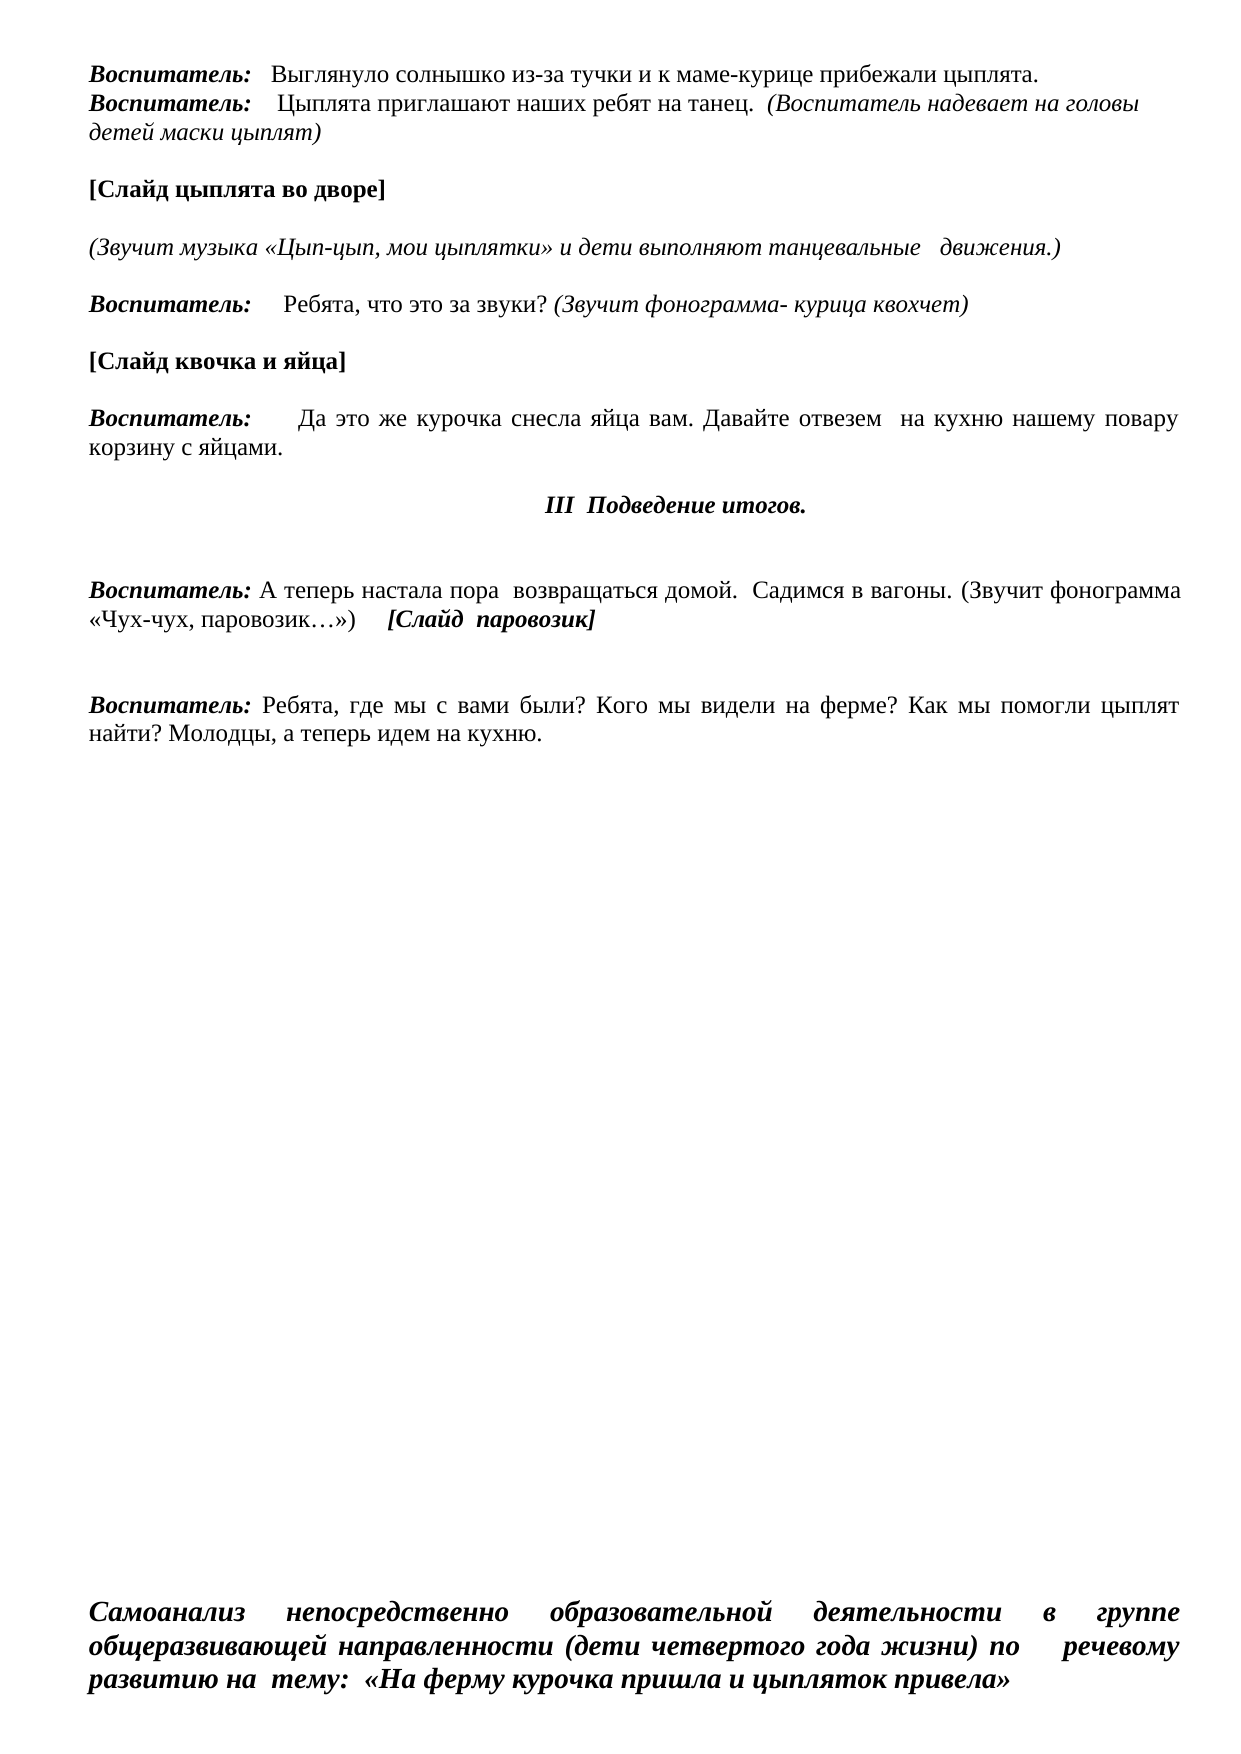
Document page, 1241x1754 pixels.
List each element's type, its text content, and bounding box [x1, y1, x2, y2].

text Самоанализ непосредственно образовательной деятельности в группе общеразвивающей направленности (дети четвертого года жизни) по речевому развитию на тему: «На ферму курочка пришла и цыпляток привела» [89, 1594, 1181, 1695]
text [Слайд квочка и яйца] [89, 346, 1181, 374]
text Воспитатель: Выглянуло солнышко из-за тучки и к маме-курице прибежали цыплята. [89, 59, 1181, 88]
text Воспитатель: Цыплята приглашают наших ребят на танец. (Воспитатель надевает на головы детей маски цыплят) [89, 88, 1181, 145]
text Воспитатель: Ребята, где мы с вами были? Кого мы видели на ферме? Как мы помогли цыплят найти? Молодцы, а теперь идем на кухню. [89, 690, 1181, 747]
text III Подведение итогов. [89, 490, 1181, 519]
text Воспитатель: Да это же курочка снесла яйца вам. Давайте отвезем на кухню нашему повару корзину с яйцами. [89, 403, 1181, 461]
text Воспитатель: Ребята, что это за звуки? (Звучит фонограмма- курица квохчет) [89, 289, 1181, 318]
text [Слайд цыплята во дворе] [89, 174, 1181, 203]
text (Звучит музыка «Цып-цып, мои цыплятки» и дети выполняют танцевальные движения.) [89, 232, 1181, 260]
text Воспитатель: А теперь настала пора возвращаться домой. Садимся в вагоны. (Звучит фонограмма «Чух-чух, паровозик…») [Слайд паровозик] [89, 575, 1181, 633]
